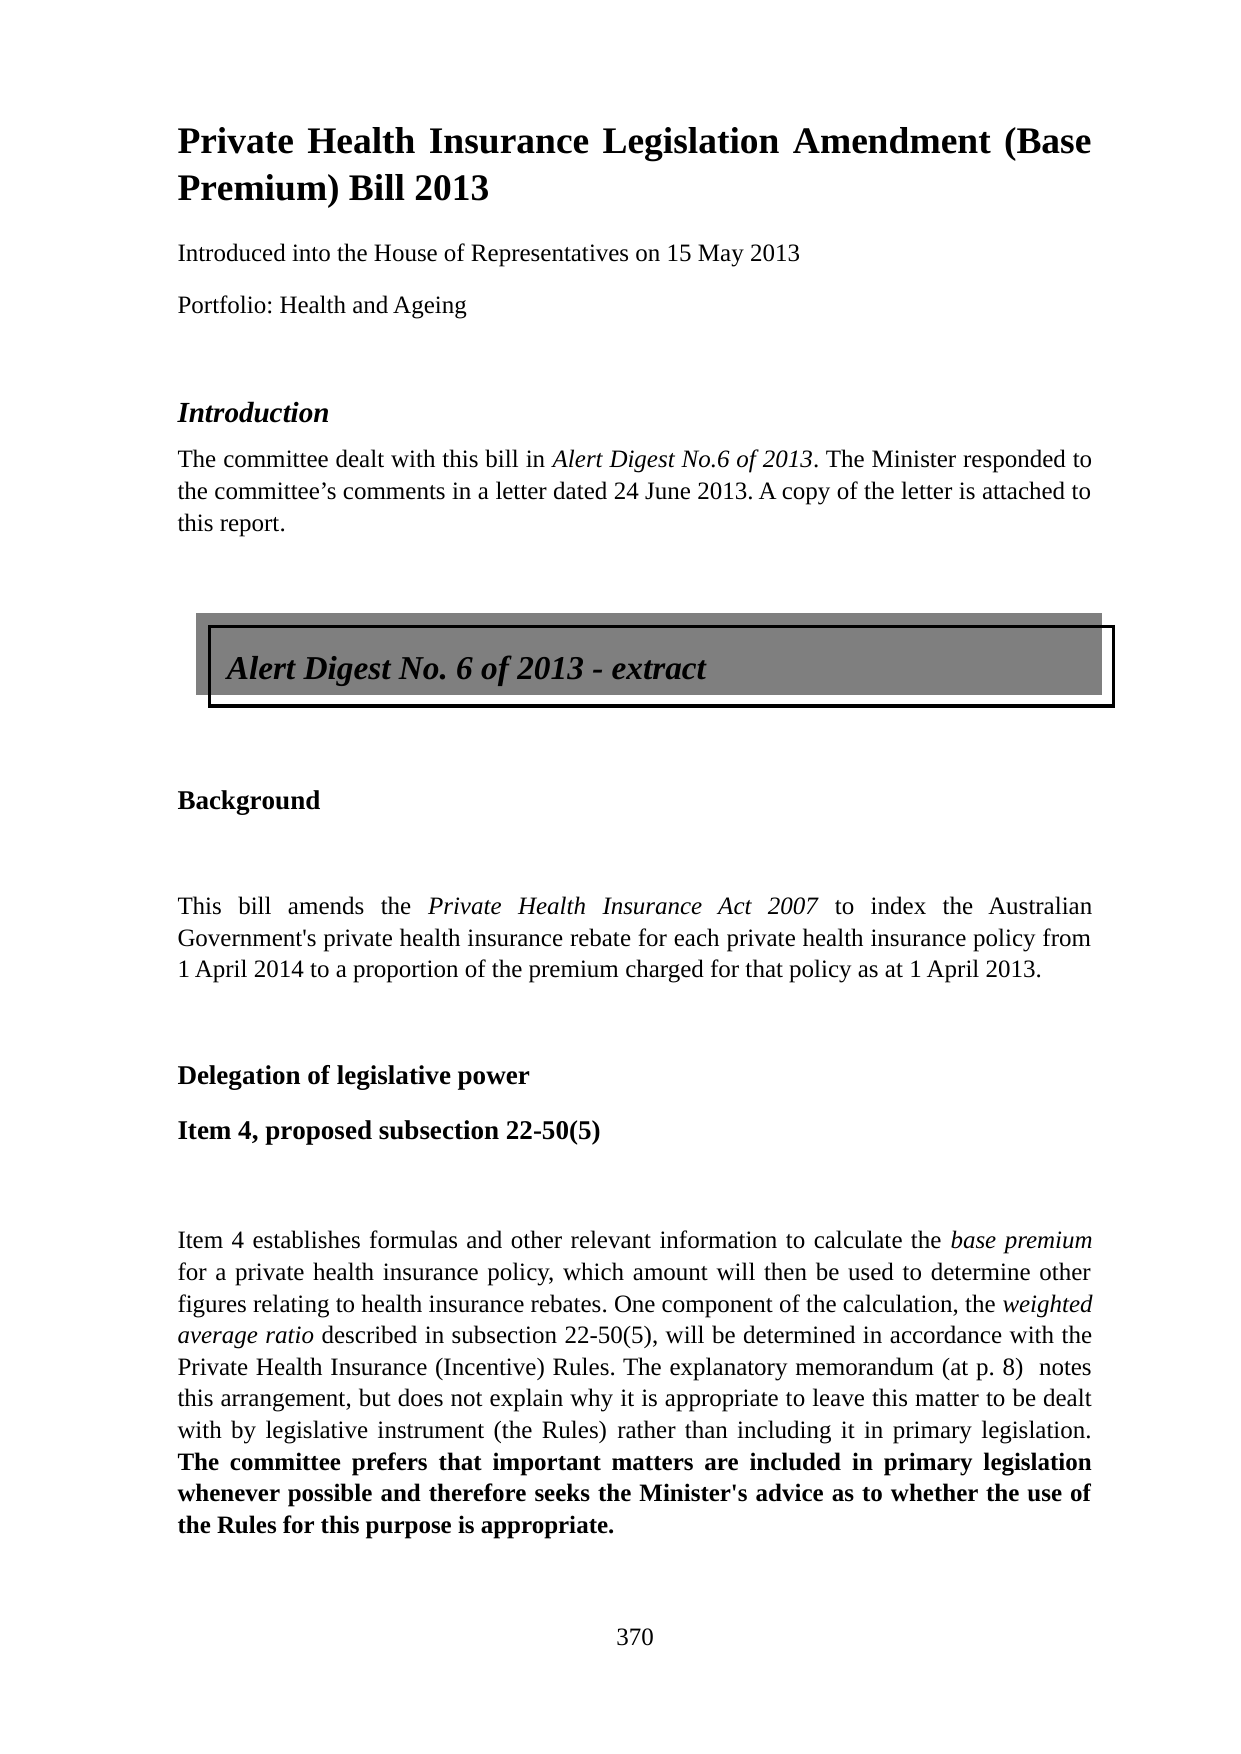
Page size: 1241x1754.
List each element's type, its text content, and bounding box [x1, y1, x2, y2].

text Portfolio: Health and Ageing [177, 290, 1092, 319]
text Introduced into the House of Representatives on 15 May 2013 [177, 238, 1092, 267]
text Background [177, 784, 1092, 815]
text Delegation of legislative power [177, 1059, 1092, 1090]
text The committee dealt with this bill in Alert Digest No.6 of 2013. The Minister responded to the committee’s comments in a letter dated 24 June 2013. A copy of the letter is attached to this report. [177, 444, 1092, 536]
text Introduction [177, 395, 1092, 429]
text Item 4, proposed subsection 22-50(5) [177, 1114, 1092, 1145]
text Private Health Insurance Legislation Amendment (Base Premium) Bill 2013 [177, 118, 1092, 209]
text This bill amends the Private Health Insurance Act 2007 to index the Australian Government's private health insurance rebate for each private health insurance policy from 1 April 2014 to a proportion of the premium charged for that policy as at 1 April 2013. [177, 891, 1092, 983]
text Item 4 establishes formulas and other relevant information to calculate the base premium for a private health insurance policy, which amount will then be used to determine other figures relating to health insurance rebates. One component of the calculation, the weighted average ratio described in subsection 22-50(5), will be determined in accordance with the Private Health Insurance (Incentive) Rules. The explanatory memorandum (at p. 8) notes this arrangement, but does not explain why it is appropriate to leave this matter to be dealt with by legislative instrument (the Rules) rather than including it in primary legislation. The committee prefers that important matters are included in primary legislation whenever possible and therefore seeks the Minister's advice as to whether the use of the Rules for this purpose is appropriate. [177, 1226, 1092, 1538]
